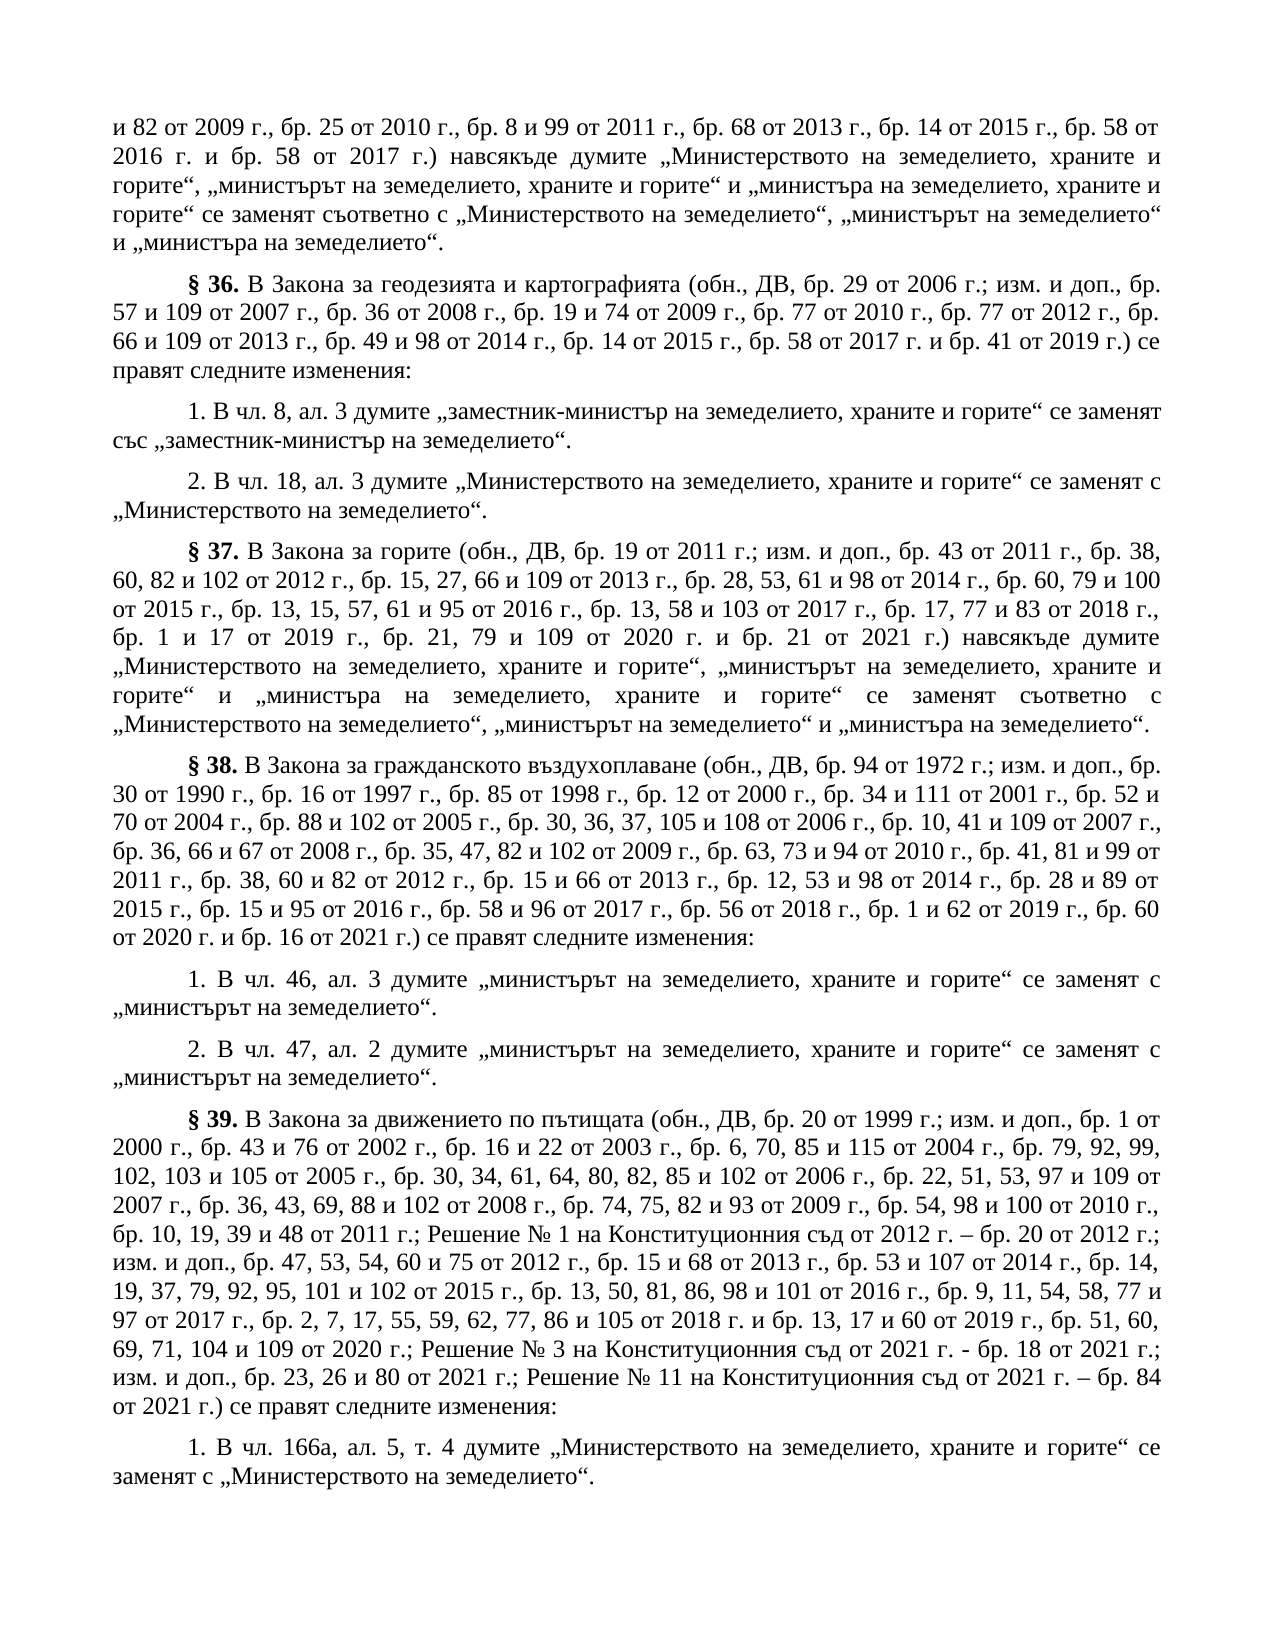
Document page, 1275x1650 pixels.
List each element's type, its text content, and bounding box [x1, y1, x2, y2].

text 1. В чл. 46, ал. 3 думите „министърът на земеделието, храните и горите“ се заменят с „министърът на земеделието“. [112, 964, 1162, 1021]
text § 39. В Закона за движението по пътищата (обн., ДВ, бр. 20 от 1999 г.; изм. и доп., бр. 1 от 2000 г., бр. 43 и 76 от 2002 г., бр. 16 и 22 от 2003 г., бр. 6, 70, 85 и 115 от 2004 г., бр. 79, 92, 99, 102, 103 и 105 от 2005 г., бр. 30, 34, 61, 64, 80, 82, 85 и 102 от 2006 г., бр. 22, 51, 53, 97 и 109 от 2007 г., бр. 36, 43, 69, 88 и 102 от 2008 г., бр. 74, 75, 82 и 93 от 2009 г., бр. 54, 98 и 100 от 2010 г., бр. 10, 19, 39 и 48 от 2011 г.; Решение № 1 на Конституционния съд от 2012 г. – бр. 20 от 2012 г.; изм. и доп., бр. 47, 53, 54, 60 и 75 от 2012 г., бр. 15 и 68 от 2013 г., бр. 53 и 107 от 2014 г., бр. 14, 19, 37, 79, 92, 95, 101 и 102 от 2015 г., бр. 13, 50, 81, 86, 98 и 101 от 2016 г., бр. 9, 11, 54, 58, 77 и 97 от 2017 г., бр. 2, 7, 17, 55, 59, 62, 77, 86 и 105 от 2018 г. и бр. 13, 17 и 60 от 2019 г., бр. 51, 60, 69, 71, 104 и 109 от 2020 г.; Решение № 3 на Конституционния съд от 2021 г. - бр. 18 от 2021 г.; изм. и доп., бр. 23, 26 и 80 от 2021 г.; Решение № 11 на Конституционния съд от 2021 г. – бр. 84 от 2021 г.) се правят следните изменения: [112, 1104, 1162, 1420]
text 2. В чл. 47, ал. 2 думите „министърът на земеделието, храните и горите“ се заменят с „министърът на земеделието“. [112, 1034, 1162, 1091]
text § 37. В Закона за горите (обн., ДВ, бр. 19 от 2011 г.; изм. и доп., бр. 43 от 2011 г., бр. 38, 60, 82 и 102 от 2012 г., бр. 15, 27, 66 и 109 от 2013 г., бр. 28, 53, 61 и 98 от 2014 г., бр. 60, 79 и 100 от 2015 г., бр. 13, 15, 57, 61 и 95 от 2016 г., бр. 13, 58 и 103 от 2017 г., бр. 17, 77 и 83 от 2018 г., бр. 1 и 17 от 2019 г., бр. 21, 79 и 109 от 2020 г. и бр. 21 от 2021 г.) навсякъде думите „Министерството на земеделието, храните и горите“, „министърът на земеделието, храните и горите“ и „министъра на земеделието, храните и горите“ се заменят съответно с „Министерството на земеделието“, „министърът на земеделието“ и „министъра на земеделието“. [112, 536, 1162, 737]
text 1. В чл. 8, ал. 3 думите „заместник-министър на земеделието, храните и горите“ се заменят със „заместник-министър на земеделието“. [112, 396, 1162, 454]
text 2. В чл. 18, ал. 3 думите „Министерството на земеделието, храните и горите“ се заменят с „Министерството на земеделието“. [112, 466, 1162, 524]
text 1. В чл. 166а, ал. 5, т. 4 думите „Министерството на земеделието, храните и горите“ се заменят с „Министерството на земеделието“. [112, 1432, 1162, 1490]
text § 38. В Закона за гражданското въздухоплаване (обн., ДВ, бр. 94 от 1972 г.; изм. и доп., бр. 30 от 1990 г., бр. 16 от 1997 г., бр. 85 от 1998 г., бр. 12 от 2000 г., бр. 34 и 111 от 2001 г., бр. 52 и 70 от 2004 г., бр. 88 и 102 от 2005 г., бр. 30, 36, 37, 105 и 108 от 2006 г., бр. 10, 41 и 109 от 2007 г., бр. 36, 66 и 67 от 2008 г., бр. 35, 47, 82 и 102 от 2009 г., бр. 63, 73 и 94 от 2010 г., бр. 41, 81 и 99 от 2011 г., бр. 38, 60 и 82 от 2012 г., бр. 15 и 66 от 2013 г., бр. 12, 53 и 98 от 2014 г., бр. 28 и 89 от 2015 г., бр. 15 и 95 от 2016 г., бр. 58 и 96 от 2017 г., бр. 56 от 2018 г., бр. 1 и 62 от 2019 г., бр. 60 от 2020 г. и бр. 16 от 2021 г.) се правят следните изменения: [112, 750, 1162, 951]
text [112, 112, 1162, 256]
text § 36. В Закона за геодезията и картографията (обн., ДВ, бр. 29 от 2006 г.; изм. и доп., бр. 57 и 109 от 2007 г., бр. 36 от 2008 г., бр. 19 и 74 от 2009 г., бр. 77 от 2010 г., бр. 77 от 2012 г., бр. 66 и 109 от 2013 г., бр. 49 и 98 от 2014 г., бр. 14 от 2015 г., бр. 58 от 2017 г. и бр. 41 от 2019 г.) се правят следните изменения: [112, 269, 1162, 384]
